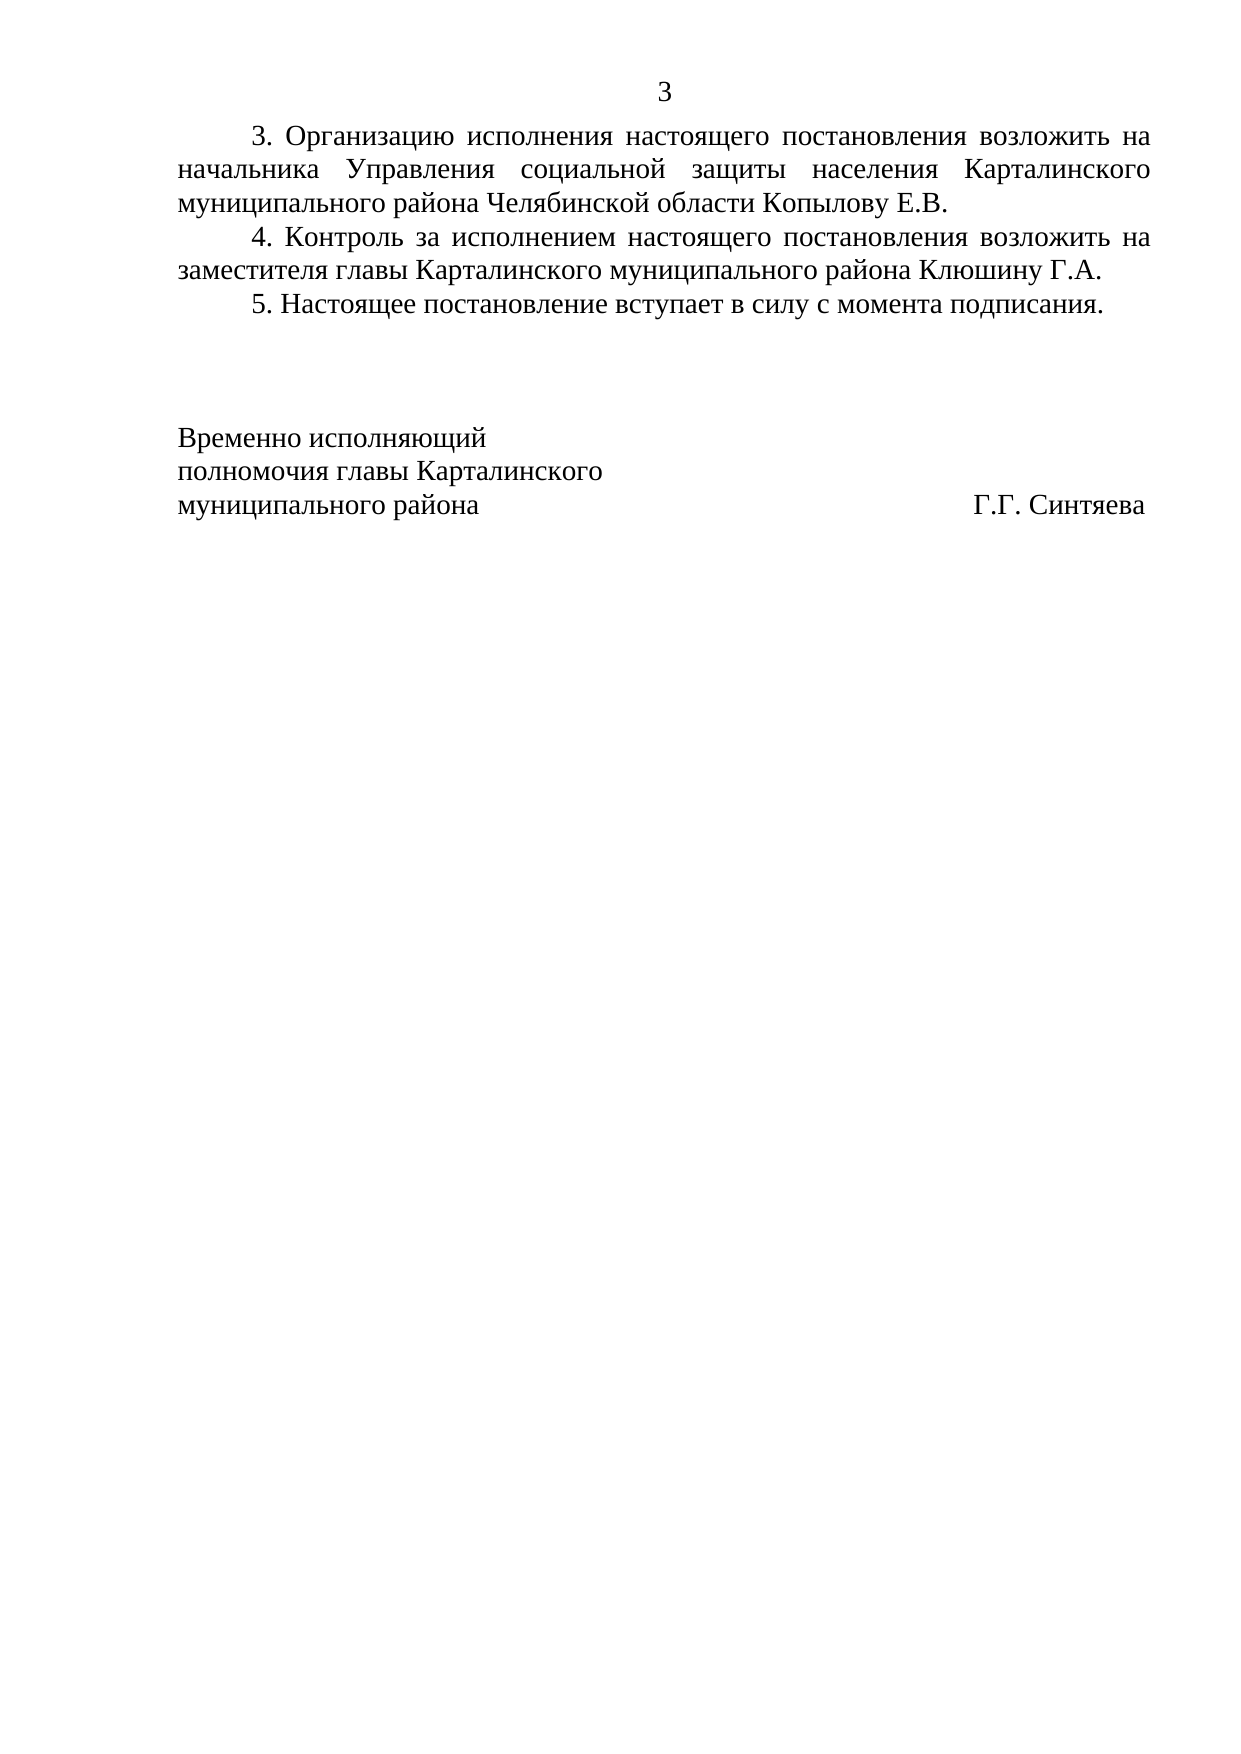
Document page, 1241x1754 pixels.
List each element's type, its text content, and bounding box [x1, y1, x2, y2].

text Временно исполняющий [177, 420, 1152, 453]
text 5. Настоящее постановление вступает в силу с момента подписания. [177, 286, 1152, 319]
text 4. Контроль за исполнением настоящего постановления возложить на заместителя главы Карталинского муниципального района Клюшину Г.А. [177, 219, 1152, 286]
text муниципального района Г.Г. Синтяева [177, 487, 1152, 521]
text полномочия главы Карталинского [177, 453, 1152, 487]
text 3. Организацию исполнения настоящего постановления возложить на начальника Управления социальной защиты населения Карталинского муниципального района Челябинской области Копылову Е.В. [177, 118, 1152, 219]
